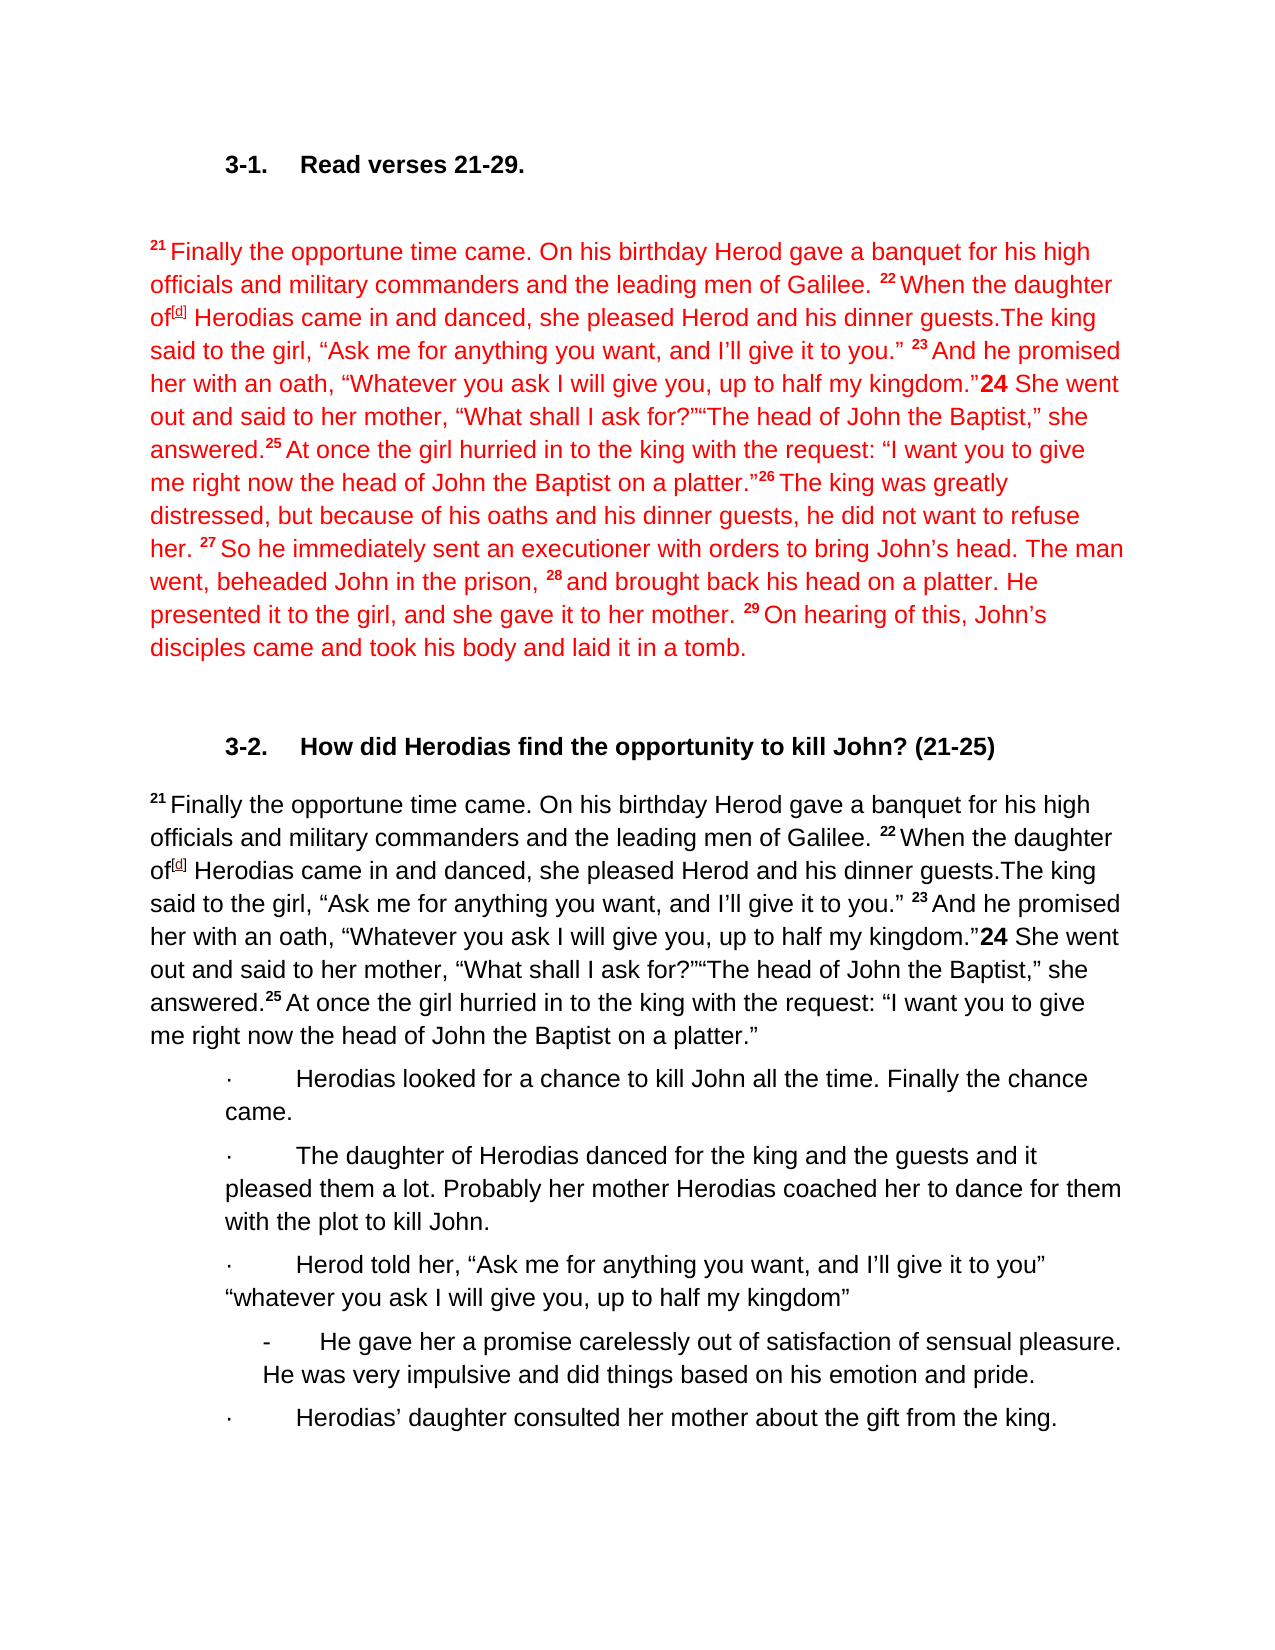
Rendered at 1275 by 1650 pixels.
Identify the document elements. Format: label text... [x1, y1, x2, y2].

text 21 Finally the opportune time came. On his birthday Herod gave a banquet for his high officials and military commanders and the leading men of Galilee. 22 When the daughter of[d] Herodias came in and danced, she pleased Herod and his dinner guests.The king said to the girl, “Ask me for anything you want, and I’ll give it to you.” 23 And he promised her with an oath, “Whatever you ask I will give you, up to half my kingdom.”24 She went out and said to her mother, “What shall I ask for?”“The head of John the Baptist,” she answered.25 At once the girl hurried in to the king with the request: “I want you to give me right now the head of John the Baptist on a platter.” [150, 790, 1125, 1050]
text 3-1. Read verses 21-29. [225, 150, 1125, 179]
text · The daughter of Herodias danced for the king and the guests and it pleased them a lot. Probably her mother Herodias coached her to dance for them with the plot to kill John. [225, 1141, 1125, 1236]
text - He gave her a promise carelessly out of satisfaction of sensual pleasure. He was very impulsive and did things based on his emotion and pride. [262, 1327, 1125, 1388]
text 21 Finally the opportune time came. On his birthday Herod gave a banquet for his high officials and military commanders and the leading men of Galilee. 22 When the daughter of[d] Herodias came in and danced, she pleased Herod and his dinner guests.The king said to the girl, “Ask me for anything you want, and I’ll give it to you.” 23 And he promised her with an oath, “Whatever you ask I will give you, up to half my kingdom.”24 She went out and said to her mother, “What shall I ask for?”“The head of John the Baptist,” she answered.25 At once the girl hurried in to the king with the request: “I want you to give me right now the head of John the Baptist on a platter.”26 The king was greatly distressed, but because of his oaths and his dinner guests, he did not want to refuse her. 27 So he immediately sent an executioner with orders to bring John’s head. The man went, beheaded John in the prison, 28 and brought back his head on a platter. He presented it to the girl, and she gave it to her mother. 29 On hearing of this, John’s disciples came and took his body and laid it in a tomb. [150, 237, 1125, 662]
text · Herodias looked for a chance to kill John all the time. Finally the chance came. [225, 1064, 1125, 1126]
text 3-2. How did Herodias find the opportunity to kill John? (21-25) [225, 732, 1125, 761]
text · Herod told her, “Ask me for anything you want, and I’ll give it to you” “whatever you ask I will give you, up to half my kingdom” [225, 1250, 1125, 1312]
text · Herodias’ daughter consulted her mother about the gift from the king. [225, 1403, 1125, 1432]
